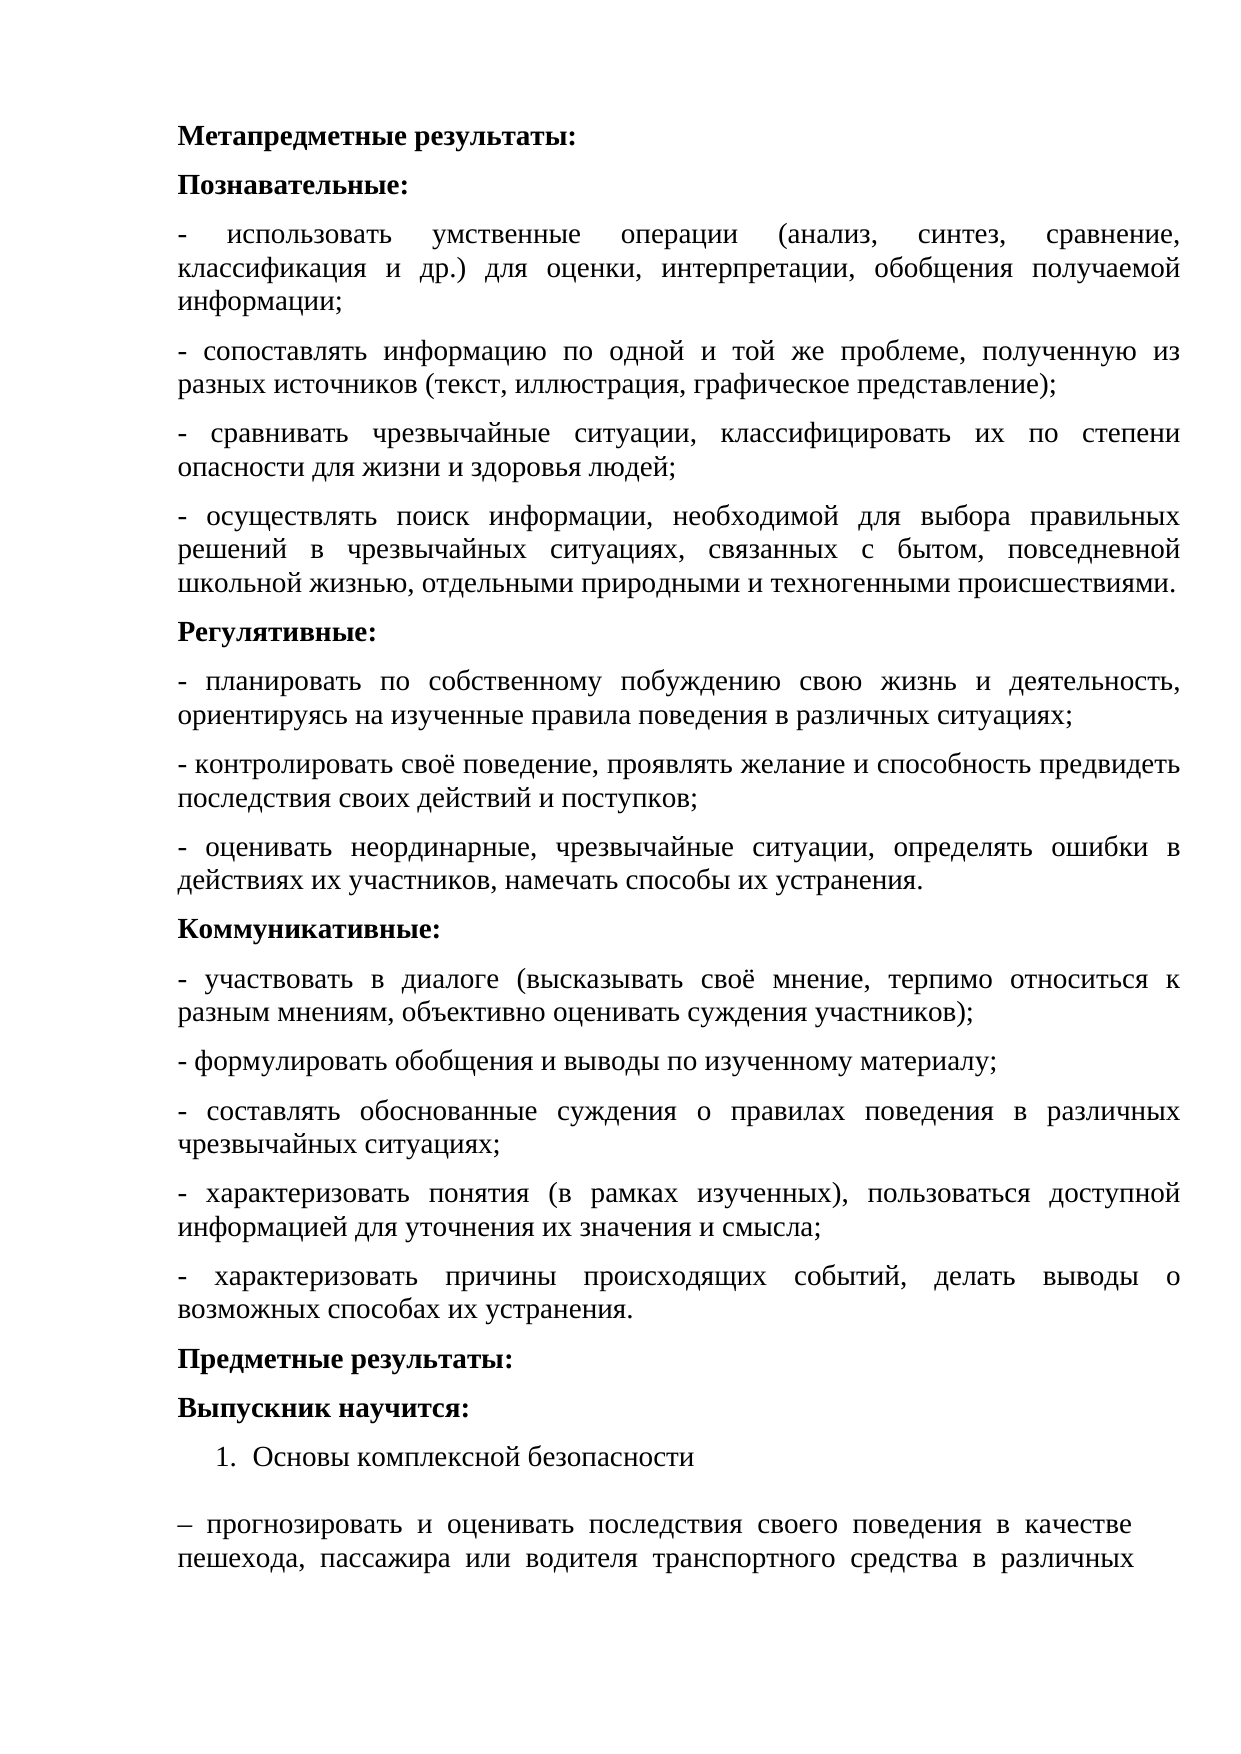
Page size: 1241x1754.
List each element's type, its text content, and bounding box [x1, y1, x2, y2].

text - использовать умственные операции (анализ, синтез, сравнение, классификация и др.) для оценки, интерпретации, обобщения получаемой информации; [177, 216, 1181, 317]
text Коммуникативные: [177, 912, 1181, 945]
text Познавательные: [177, 167, 1181, 201]
text Выпускник научится: [177, 1390, 1181, 1423]
text Предметные результаты: [177, 1341, 1181, 1374]
text - составлять обоснованные суждения о правилах поведения в различных чрезвычайных ситуациях; [177, 1093, 1181, 1160]
text Метапредметные результаты: [177, 118, 1181, 152]
text - характеризовать причины происходящих событий, делать выводы о возможных способах их устранения. [177, 1258, 1181, 1325]
text - планировать по собственному побуждению свою жизнь и деятельность, ориентируясь на изученные правила поведения в различных ситуациях; [177, 663, 1181, 731]
text Регулятивные: [177, 614, 1181, 648]
text - сравнивать чрезвычайные ситуации, классифицировать их по степени опасности для жизни и здоровья людей; [177, 415, 1181, 482]
text - осуществлять поиск информации, необходимой для выбора правильных решений в чрезвычайных ситуациях, связанных с бытом, повседневной школьной жизнью, отдельными природными и техногенными происшествиями. [177, 498, 1181, 599]
text - формулировать обобщения и выводы по изученному материалу; [177, 1043, 1181, 1077]
text - характеризовать понятия (в рамках изученных), пользоваться доступной информацией для уточнения их значения и смысла; [177, 1175, 1181, 1242]
text - участвовать в диалоге (высказывать своё мнение, терпимо относиться к разным мнениям, объективно оценивать суждения участников); [177, 961, 1181, 1028]
text - контролировать своё поведение, проявлять желание и способность предвидеть последствия своих действий и поступков; [177, 746, 1181, 813]
text – прогнозировать и оценивать последствия своего поведения в качестве [177, 1506, 1152, 1540]
list Основы комплексной безопасности [215, 1439, 1152, 1473]
text - оценивать неординарные, чрезвычайные ситуации, определять ошибки в действиях их участников, намечать способы их устранения. [177, 829, 1181, 896]
text - сопоставлять информацию по одной и той же проблеме, полученную из разных источников (текст, иллюстрация, графическое представление); [177, 333, 1181, 400]
text пешехода, пассажира или водителя транспортного средства в различных [177, 1540, 1152, 1573]
